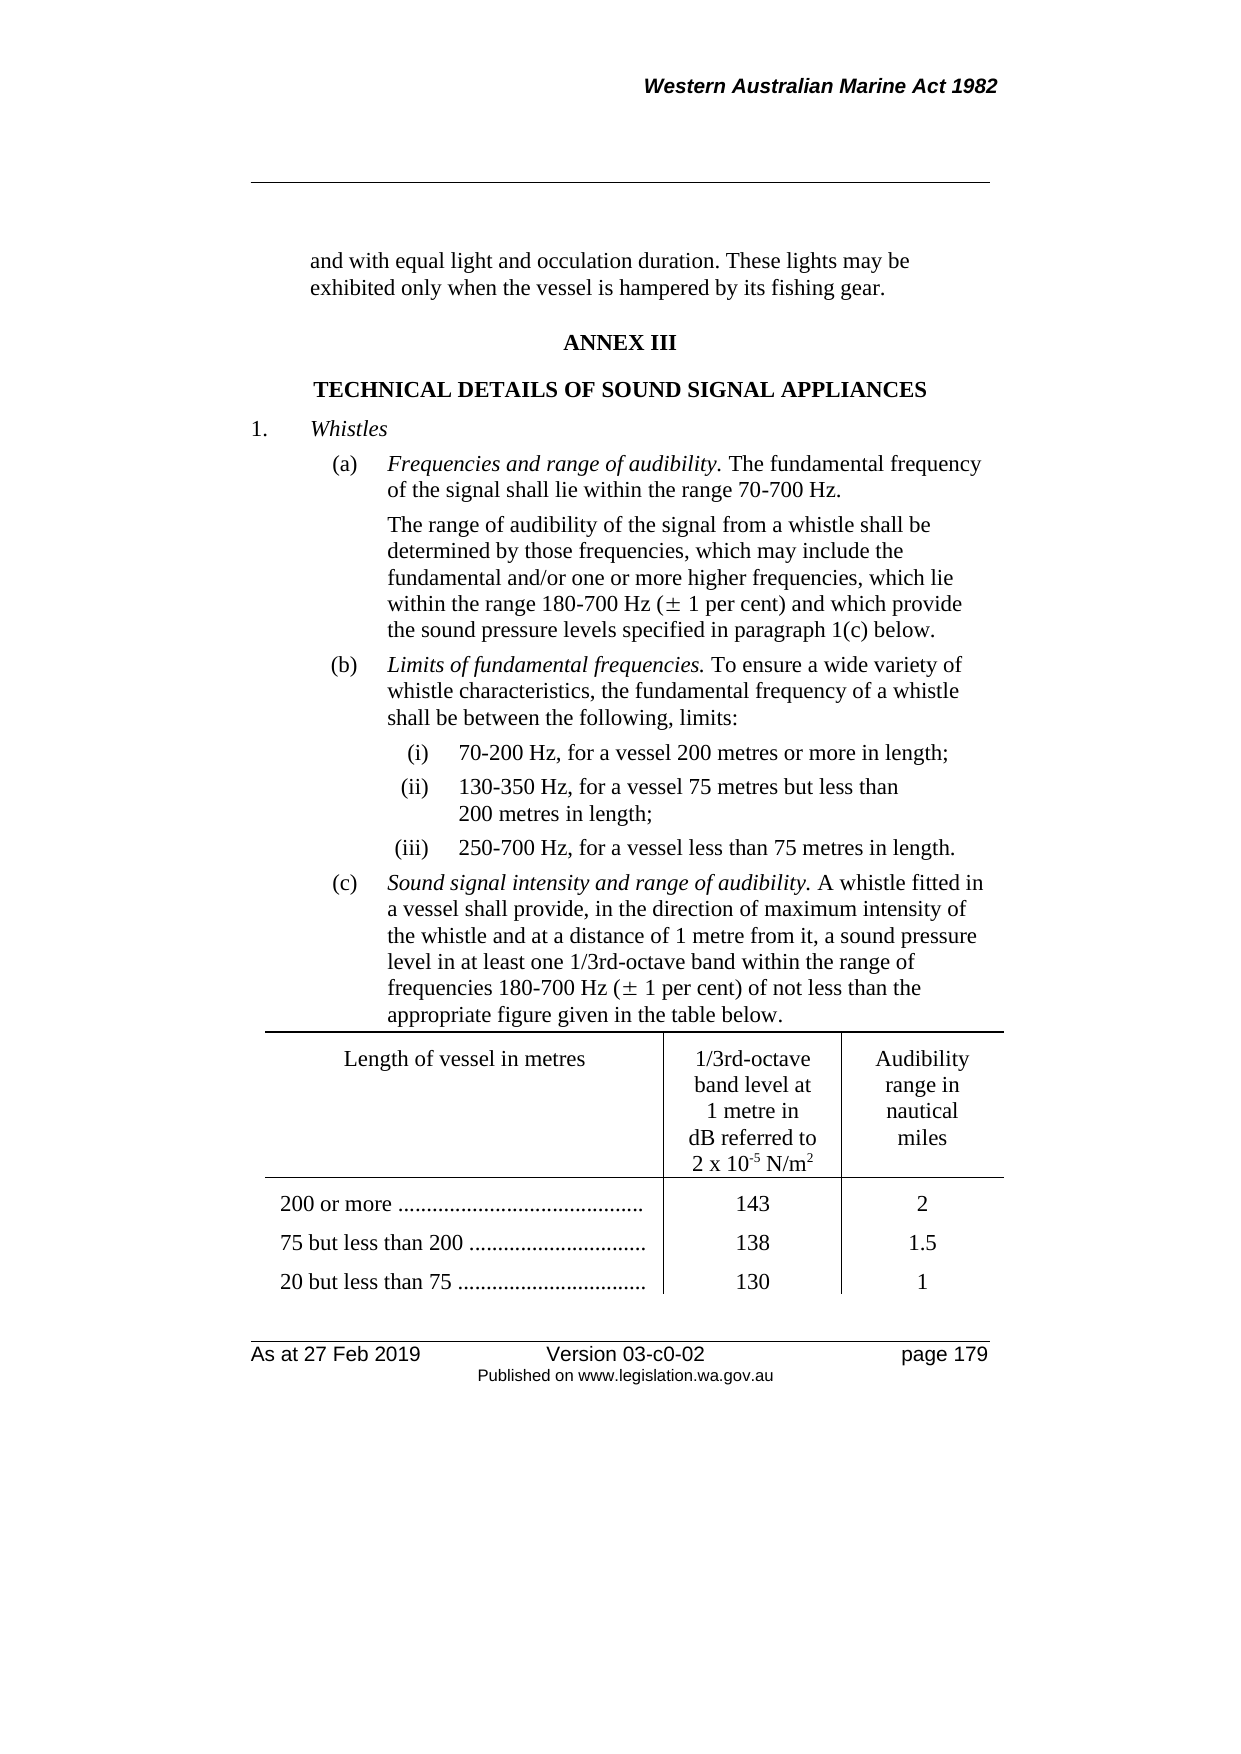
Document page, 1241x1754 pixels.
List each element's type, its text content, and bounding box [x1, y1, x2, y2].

subtitle ANNEX III [251, 329, 990, 356]
subtitle TECHNICAL DETAILS OF SOUND SIGNAL APPLIANCES [251, 377, 990, 403]
text (b) Limits of fundamental frequencies. To ensure a wide variety of whistle characteristics, the fundamental frequency of a whistle shall be between the following, limits: [251, 651, 990, 730]
text (ii) 130-350 Hz, for a vessel 75 metres but less than 200 metres in length; [251, 773, 990, 826]
text 1. Whistles [251, 415, 990, 442]
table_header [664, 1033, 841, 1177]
text (c) Sound signal intensity and range of audibility. A whistle fitted in a vessel shall provide, in the direction of maximum intensity of the whistle and at a distance of 1 metre from it, a sound pressure level in at least one 1/3rd-octave band within the range of frequencies 180-700 Hz ( 1 per cent) of not less than the appropriate figure given in the table below. [251, 869, 990, 1027]
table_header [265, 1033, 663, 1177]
text (a) Frequencies and range of audibility. The fundamental frequency of the signal shall lie within the range 70-700 Hz. [251, 450, 990, 503]
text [251, 247, 990, 300]
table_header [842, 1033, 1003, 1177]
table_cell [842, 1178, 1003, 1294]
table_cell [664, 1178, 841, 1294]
text (i) 70-200 Hz, for a vessel 200 metres or more in length; [251, 739, 990, 765]
text (iii) 250-700 Hz, for a vessel less than 75 metres in length. [251, 834, 990, 861]
text The range of audibility of the signal from a whistle shall be determined by those frequencies, which may include the fundamental and/or one or more higher frequencies, which lie within the range 180-700 Hz ( 1 per cent) and which provide the sound pressure levels specified in paragraph 1(c) below. [251, 511, 990, 643]
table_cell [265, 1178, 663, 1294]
